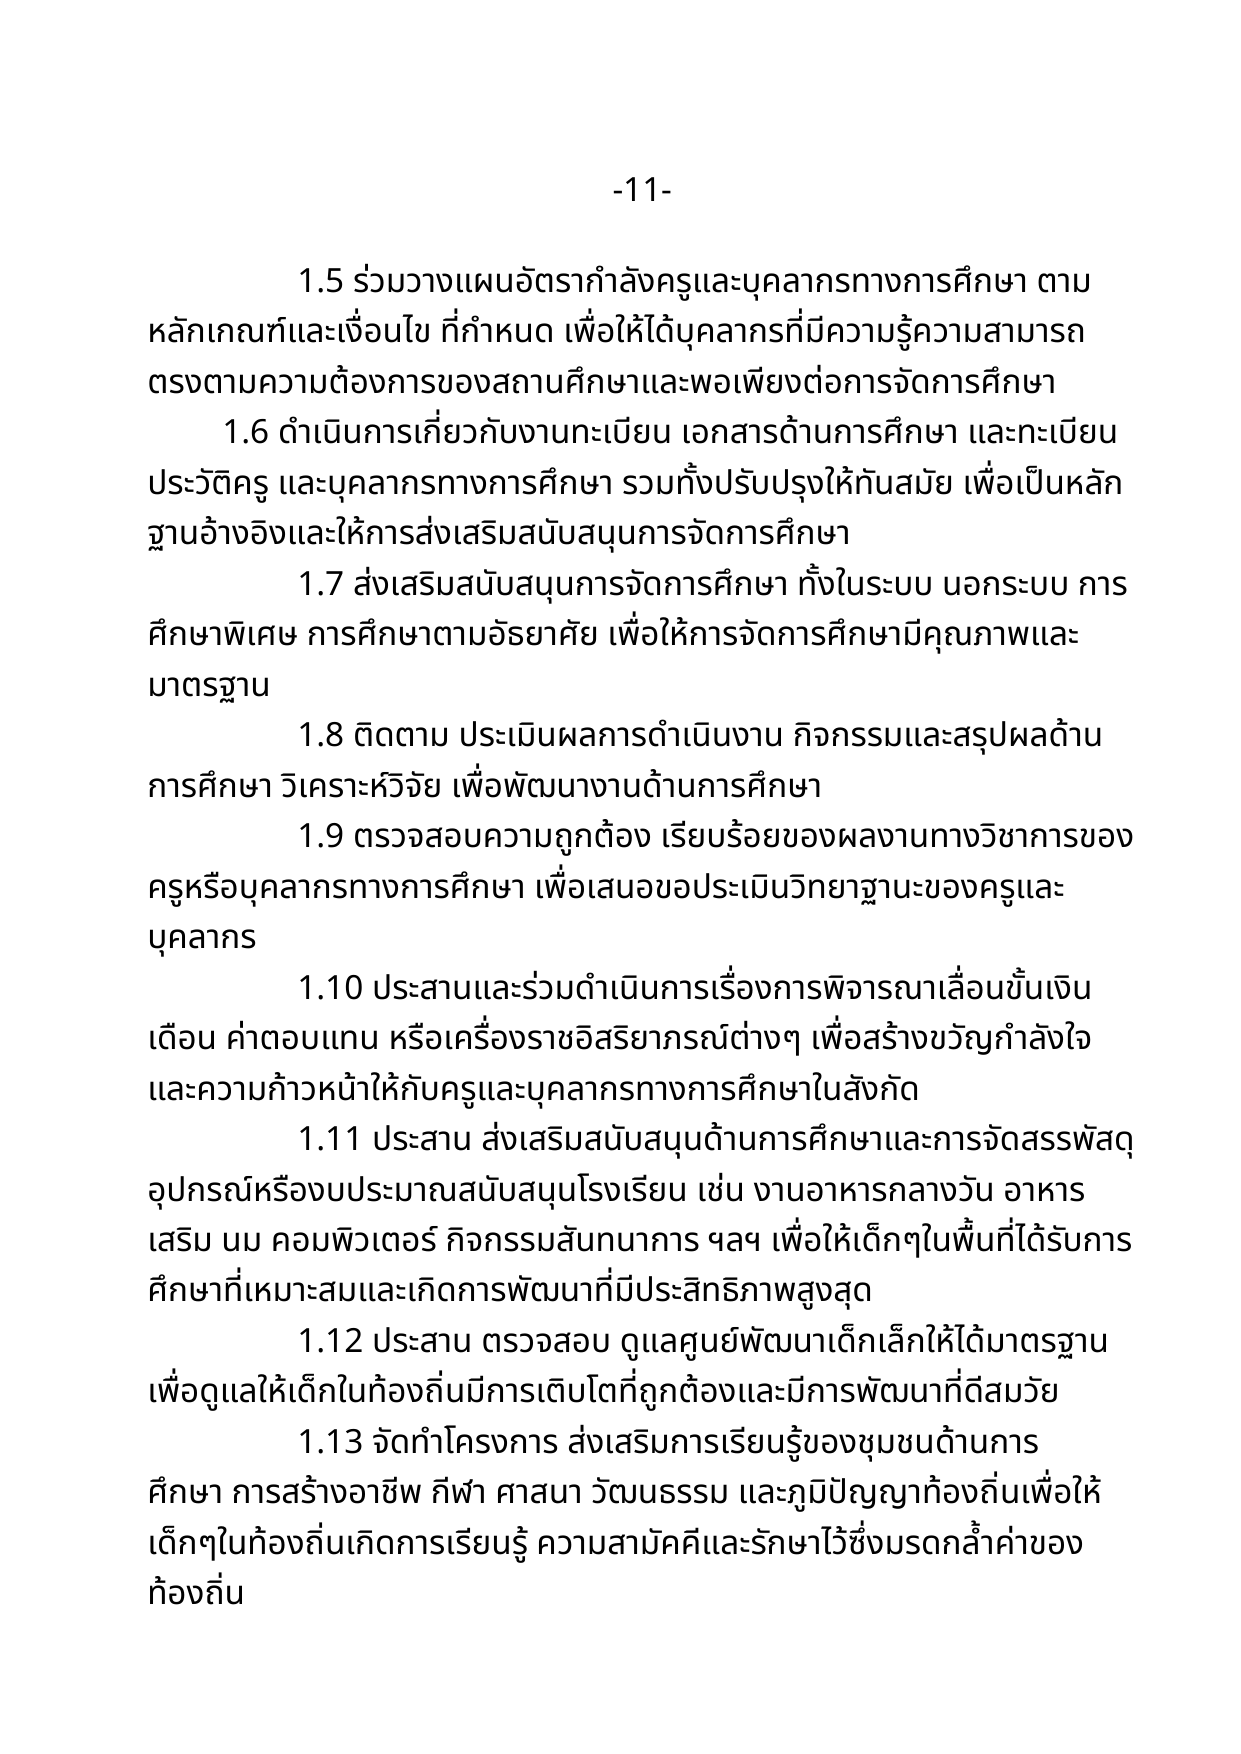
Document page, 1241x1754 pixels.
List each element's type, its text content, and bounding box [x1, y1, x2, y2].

text 1.10 ประสานและร่วมดำเนินการเรื่องการพิจารณาเลื่อนขั้นเงินเดือน ค่าตอบแทน หรือเครื่องราชอิสริยาภรณ์ต่างๆ เพื่อสร้างขวัญกำลังใจและความก้าวหน้าให้กับครูและบุคลากรทางการศึกษาในสังกัด [147, 963, 1137, 1115]
text -11- [147, 166, 1137, 211]
text 1.11 ประสาน ส่งเสริมสนับสนุนด้านการศึกษาและการจัดสรรพัสดุอุปกรณ์หรืองบประมาณสนับสนุนโรงเรียน เช่น งานอาหารกลางวัน อาหารเสริม นม คอมพิวเตอร์ กิจกรรมสันทนาการ ฯลฯ เพื่อให้เด็กๆในพื้นที่ได้รับการศึกษาที่เหมาะสมและเกิดการพัฒนาที่มีประสิทธิภาพสูงสุด [147, 1115, 1137, 1317]
text 1.9 ตรวจสอบความถูกต้อง เรียบร้อยของผลงานทางวิชาการของครูหรือบุคลากรทางการศึกษา เพื่อเสนอขอประเมินวิทยาฐานะของครูและบุคลากร [147, 812, 1137, 963]
text 1.8 ติดตาม ประเมินผลการดำเนินงาน กิจกรรมและสรุปผลด้านการศึกษา วิเคราะห์วิจัย เพื่อพัฒนางานด้านการศึกษา [147, 711, 1137, 812]
text 1.12 ประสาน ตรวจสอบ ดูแลศูนย์พัฒนาเด็กเล็กให้ได้มาตรฐาน เพื่อดูแลให้เด็กในท้องถิ่นมีการเติบโตที่ถูกต้องและมีการพัฒนาที่ดีสมวัย [147, 1317, 1137, 1418]
text 1.13 จัดทำโครงการ ส่งเสริมการเรียนรู้ของชุมชนด้านการศึกษา การสร้างอาชีพ กีฬา ศาสนา วัฒนธรรม และภูมิปัญญาท้องถิ่นเพื่อให้เด็กๆในท้องถิ่นเกิดการเรียนรู้ ความสามัคคีและรักษาไว้ซึ่งมรดกล้ำค่าของท้องถิ่น [147, 1418, 1111, 1620]
text 1.7 ส่งเสริมสนับสนุนการจัดการศึกษา ทั้งในระบบ นอกระบบ การศึกษาพิเศษ การศึกษาตามอัธยาศัย เพื่อให้การจัดการศึกษามีคุณภาพและมาตรฐาน [147, 559, 1137, 711]
text 1.6 ดำเนินการเกี่ยวกับงานทะเบียน เอกสารด้านการศึกษา และทะเบียนประวัติครู และบุคลากรทางการศึกษา รวมทั้งปรับปรุงให้ทันสมัย เพื่อเป็นหลักฐานอ้างอิงและให้การส่งเสริมสนับสนุนการจัดการศึกษา [147, 408, 1137, 559]
text 1.5 ร่วมวางแผนอัตรากำลังครูและบุคลากรทางการศึกษา ตามหลักเกณฑ์และเงื่อนไข ที่กำหนด เพื่อให้ได้บุคลากรที่มีความรู้ความสามารถตรงตามความต้องการของสถานศึกษาและพอเพียงต่อการจัดการศึกษา [147, 257, 1137, 408]
